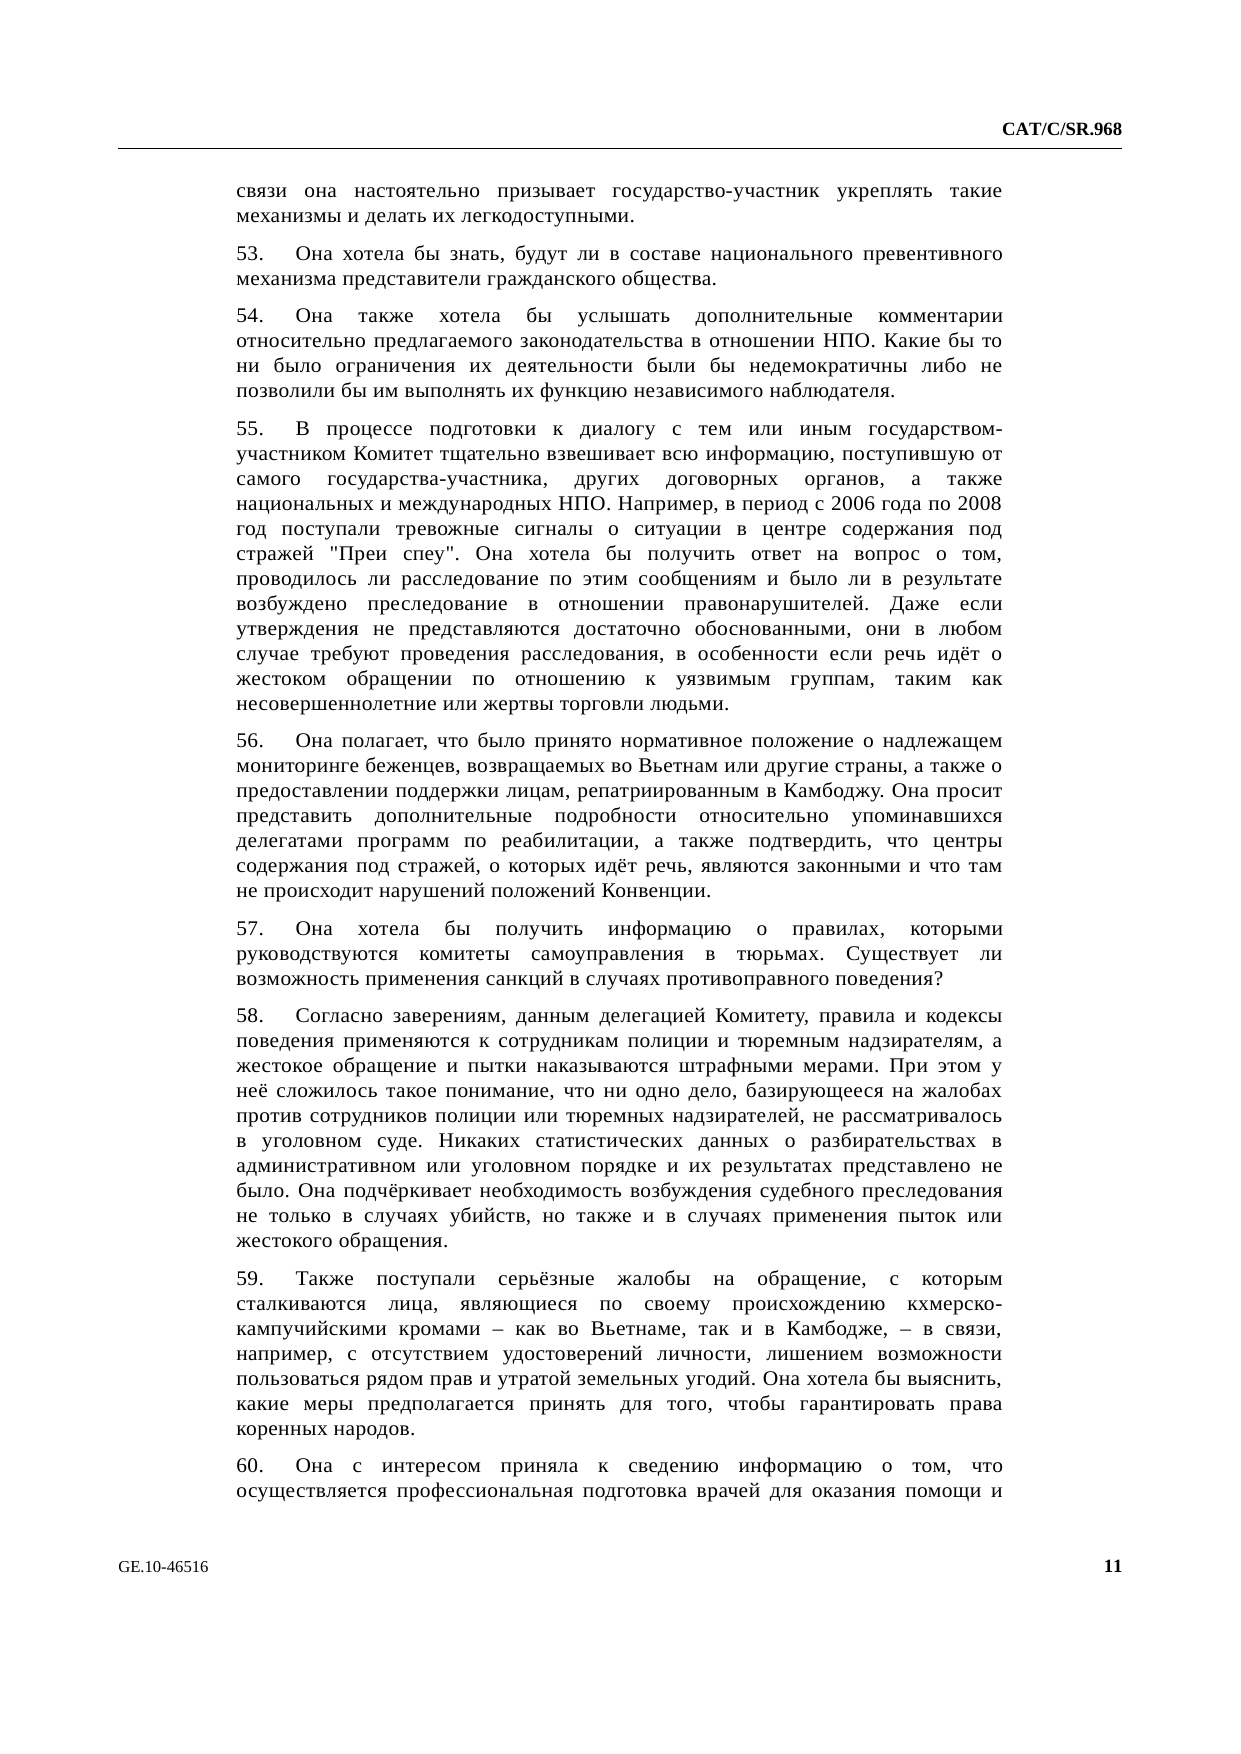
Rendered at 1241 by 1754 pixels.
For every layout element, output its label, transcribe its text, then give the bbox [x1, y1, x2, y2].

text 58. Согласно заверениям, данным делегацией Комитету, правила и кодексы поведения применяются к сотрудникам полиции и тюремным надзирателям, а жестокое обращение и пытки наказываются штрафными мерами. При этом у неё сложилось такое понимание, что ни одно дело, базирующееся на жалобах против сотрудников полиции или тюремных надзирателей, не рассматривалось в уголовном суде. Никаких статистических данных о разбирательствах в административном или уголовном порядке и их результатах представлено не было. Она подчёркивает необходимость возбуждения судебного преследования не только в случаях убийств, но также и в случаях применения пыток или жестокого обращения. [236, 1002, 1004, 1252]
text 56. Она полагает, что было принято нормативное положение о надлежащем мониторинге беженцев, возвращаемых во Вьетнам или другие страны, а также о предоставлении поддержки лицам, репатриированным в Камбоджу. Она просит представить дополнительные подробности относительно упоминавшихся делегатами программ по реабилитации, а также подтвердить, что центры содержания под стражей, о которых идёт речь, являются законными и что там не происходит нарушений положений Конвенции. [236, 727, 1004, 902]
text 55. В процессе подготовки к диалогу с тем или иным государством-участником Комитет тщательно взвешивает всю информацию, поступившую от самого государства-участника, других договорных органов, а также национальных и международных НПО. Например, в период с 2006 года по 2008 год поступали тревожные сигналы о ситуации в центре содержания под стражей "Преи спеу". Она хотела бы получить ответ на вопрос о том, проводилось ли расследование по этим сообщениям и было ли в результате возбуждено преследование в отношении правонарушителей. Даже если утверждения не представляются достаточно обоснованными, они в любом случае требуют проведения расследования, в особенности если речь идёт о жестоком обращении по отношению к уязвимым группам, таким как несовершеннолетние или жертвы торговли людьми. [236, 415, 1004, 715]
text 57. Она хотела бы получить информацию о правилах, которыми руководствуются комитеты самоуправления в тюрьмах. Существует ли возможность применения санкций в случаях противоправного поведения? [236, 915, 1004, 990]
text 59. Также поступали серьёзные жалобы на обращение, с которым сталкиваются лица, являющиеся по своему происхождению кхмерско-кампучийскими кромами – как во Вьетнаме, так и в Камбодже, – в связи, например, с отсутствием удостоверений личности, лишением возможности пользоваться рядом прав и утратой земельных угодий. Она хотела бы выяснить, какие меры предполагается принять для того, чтобы гарантировать права коренных народов. [236, 1265, 1004, 1440]
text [236, 177, 1004, 227]
text 54. Она также хотела бы услышать дополнительные комментарии относительно предлагаемого законодательства в отношении НПО. Какие бы то ни было ограничения их деятельности были бы недемократичны либо не позволили бы им выполнять их функцию независимого наблюдателя. [236, 302, 1004, 402]
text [236, 1452, 1004, 1502]
text 53. Она хотела бы знать, будут ли в составе национального превентивного механизма представители гражданского общества. [236, 240, 1004, 290]
